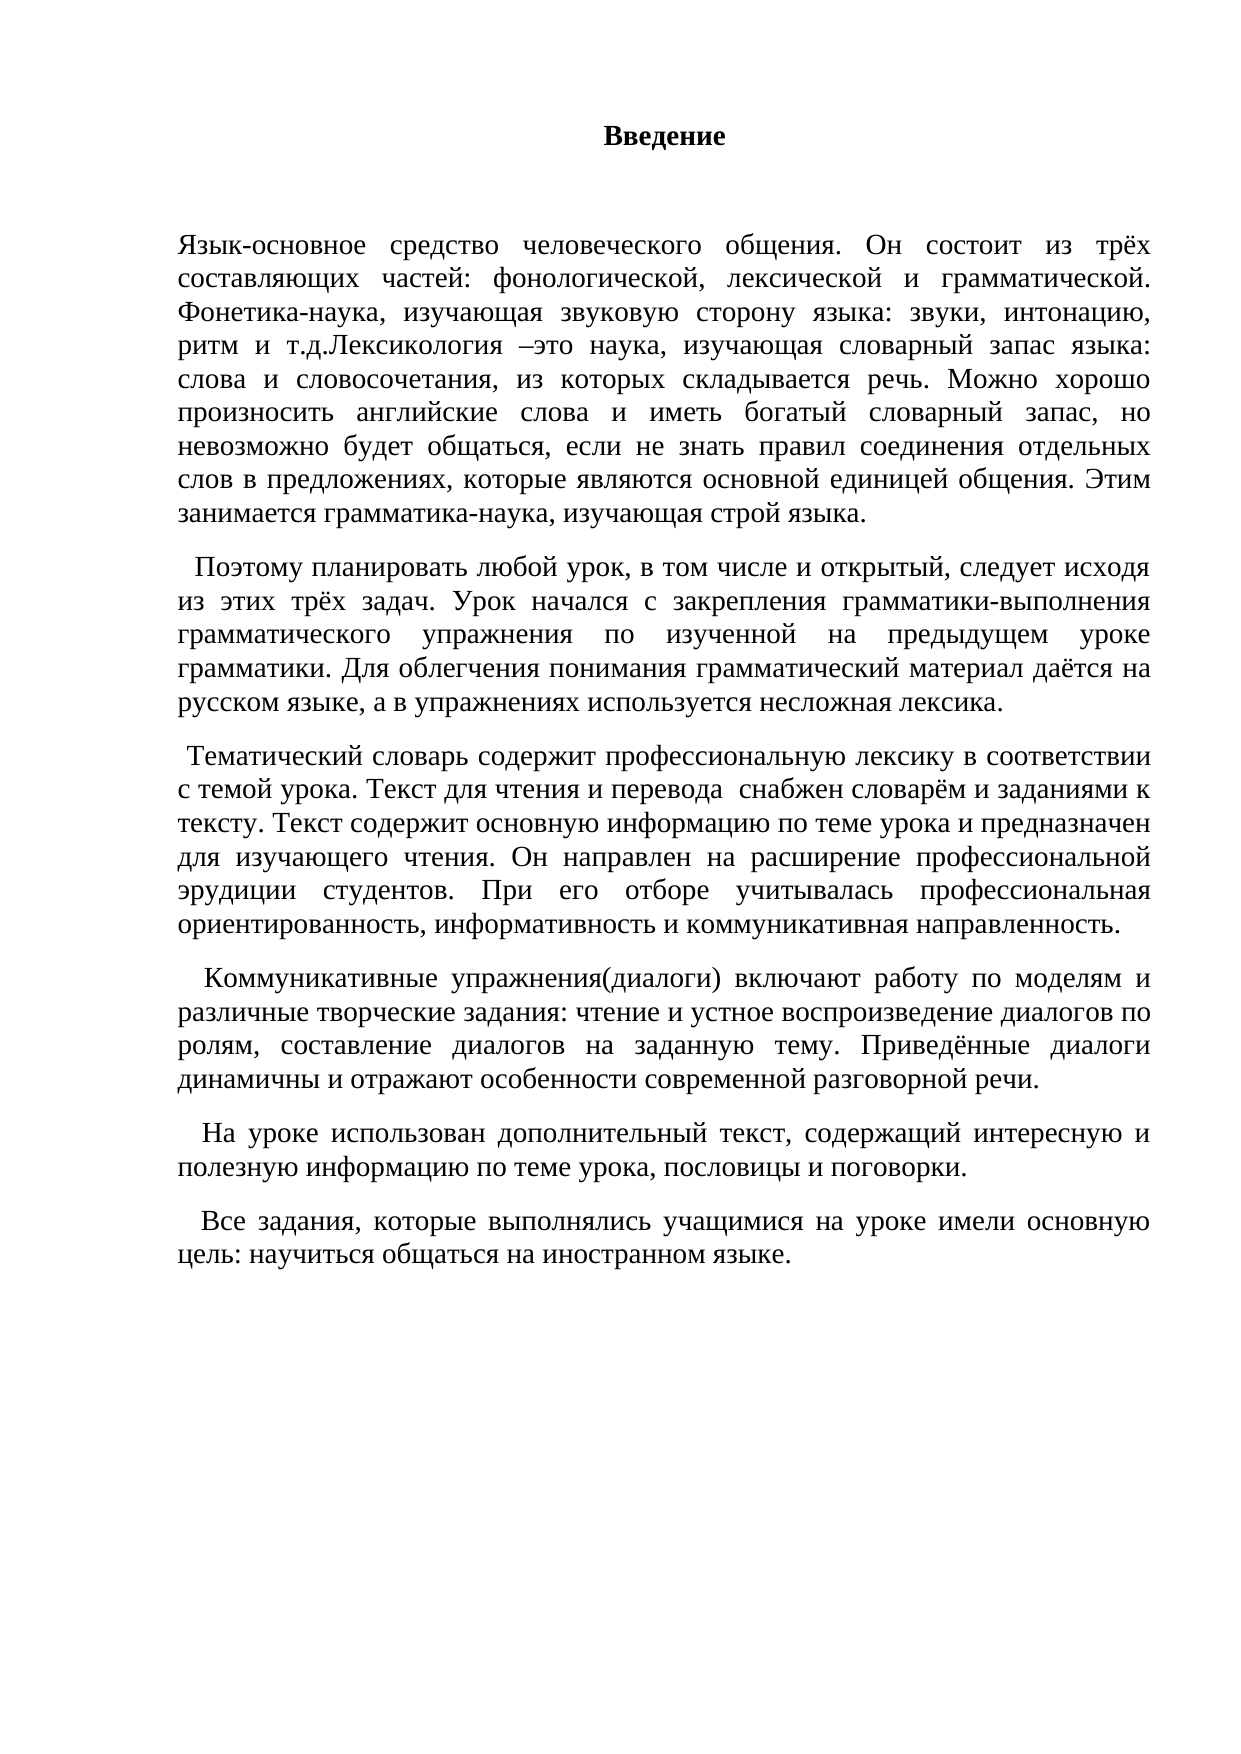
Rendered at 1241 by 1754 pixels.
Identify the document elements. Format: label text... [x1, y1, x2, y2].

text Коммуникативные упражнения(диалоги) включают работу по моделям и различные творческие задания: чтение и устное воспроизведение диалогов по ролям, составление диалогов на заданную тему. Приведённые диалоги динамичны и отражают особенности современной разговорной речи. [177, 960, 1152, 1094]
text Поэтому планировать любой урок, в том числе и открытый, следует исходя из этих трёх задач. Урок начался с закрепления грамматики-выполнения грамматического упражнения по изученной на предыдущем уроке грамматики. Для облегчения понимания грамматический материал даётся на русском языке, а в упражнениях используется несложная лексика. [177, 549, 1152, 717]
text Введение [177, 118, 1152, 152]
text Все задания, которые выполнялись учащимися на уроке имели основную цель: научиться общаться на иностранном языке. [177, 1203, 1152, 1270]
text Язык-основное средство человеческого общения. Он состоит из трёх составляющих частей: фонологической, лексической и грамматической. Фонетика-наука, изучающая звуковую сторону языка: звуки, интонацию, ритм и т.д.Лексикология –это наука, изучающая словарный запас языка: слова и словосочетания, из которых складывается речь. Можно хорошо произносить английские слова и иметь богатый словарный запас, но невозможно будет общаться, если не знать правил соединения отдельных слов в предложениях, которые являются основной единицей общения. Этим занимается грамматика-наука, изучающая строй языка. [177, 227, 1152, 529]
text Тематический словарь содержит профессиональную лексику в соответствии с темой урока. Текст для чтения и перевода снабжен словарём и заданиями к тексту. Текст содержит основную информацию по теме урока и предназначен для изучающего чтения. Он направлен на расширение профессиональной эрудиции студентов. При его отборе учитывалась профессиональная ориентированность, информативность и коммуникативная направленность. [177, 738, 1152, 939]
text На уроке использован дополнительный текст, содержащий интересную и полезную информацию по теме урока, пословицы и поговорки. [177, 1115, 1152, 1182]
